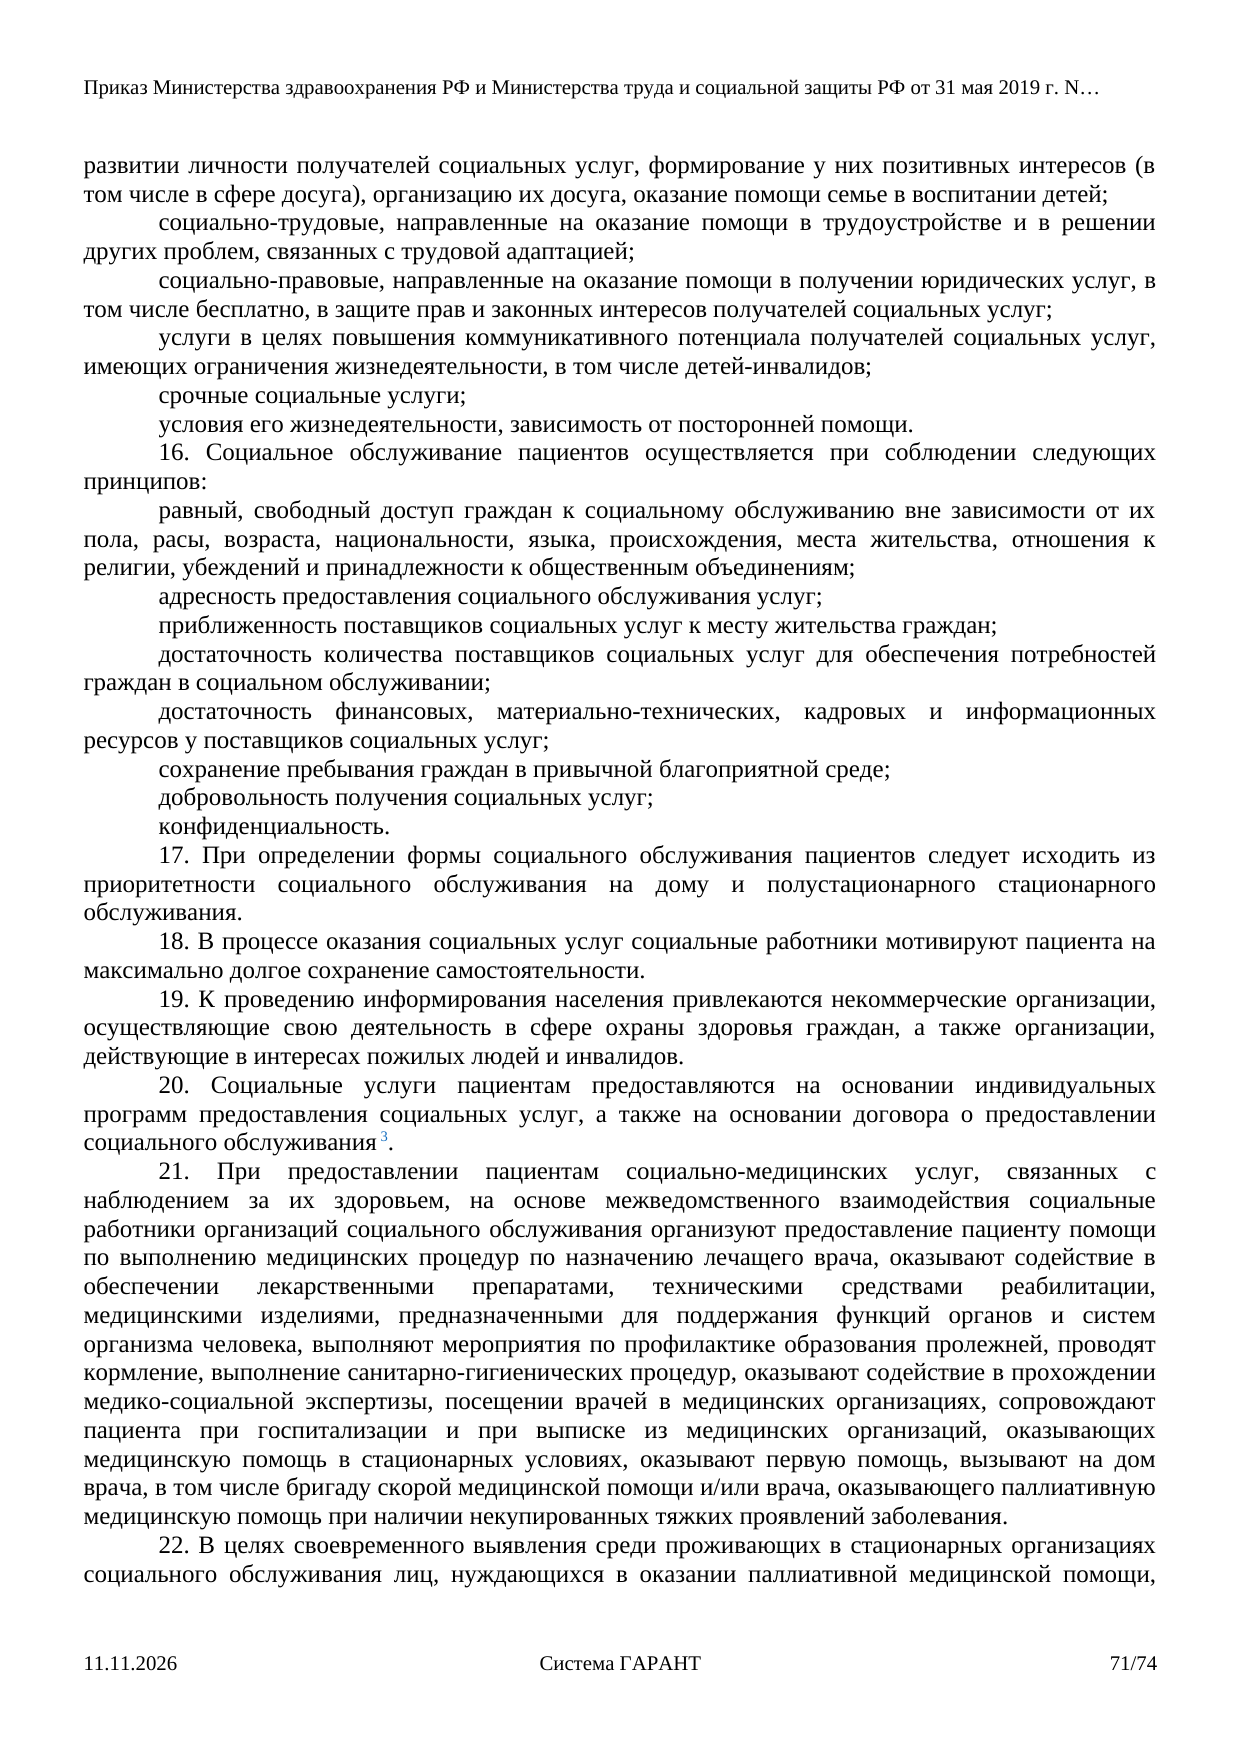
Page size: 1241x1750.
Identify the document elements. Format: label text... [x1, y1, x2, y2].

text добровольность получения социальных услуг; [83, 782, 1157, 811]
text 19. К проведению информирования населения привлекаются некоммерческие организации, осуществляющие свою деятельность в сфере охраны здоровья граждан, а также организации, действующие в интересах пожилых людей и инвалидов. [83, 984, 1157, 1070]
text конфиденциальность. [83, 811, 1157, 840]
text 16. Социальное обслуживание пациентов осуществляется при соблюдении следующих принципов: [83, 437, 1157, 495]
text срочные социальные услуги; [83, 380, 1157, 409]
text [83, 150, 1157, 207]
text 21. При предоставлении пациентам социально-медицинских услуг, связанных с наблюдением за их здоровьем, на основе межведомственного взаимодействия социальные работники организаций социального обслуживания организуют предоставление пациенту помощи по выполнению медицинских процедур по назначению лечащего врача, оказывают содействие в обеспечении лекарственными препаратами, техническими средствами реабилитации, медицинскими изделиями, предназначенными для поддержания функций органов и систем организма человека, выполняют мероприятия по профилактике образования пролежней, проводят кормление, выполнение санитарно-гигиенических процедур, оказывают содействие в прохождении медико-социальной экспертизы, посещении врачей в медицинских организациях, сопровождают пациента при госпитализации и при выписке из медицинских организаций, оказывающих медицинскую помощь в стационарных условиях, оказывают первую помощь, вызывают на дом врача, в том числе бригаду скорой медицинской помощи и/или врача, оказывающего паллиативную медицинскую помощь при наличии некупированных тяжких проявлений заболевания. [83, 1156, 1157, 1530]
text приближенность поставщиков социальных услуг к месту жительства граждан; [83, 610, 1157, 639]
text 17. При определении формы социального обслуживания пациентов следует исходить из приоритетности социального обслуживания на дому и полустационарного стационарного обслуживания. [83, 840, 1157, 926]
text социально-трудовые, направленные на оказание помощи в трудоустройстве и в решении других проблем, связанных с трудовой адаптацией; [83, 207, 1157, 265]
text достаточность количества поставщиков социальных услуг для обеспечения потребностей граждан в социальном обслуживании; [83, 639, 1157, 696]
text 20. Социальные услуги пациентам предоставляются на основании индивидуальных программ предоставления социальных услуг, а также на основании договора о предоставлении социального обслуживания 3. [83, 1070, 1157, 1156]
text адресность предоставления социального обслуживания услуг; [83, 581, 1157, 610]
text 18. В процессе оказания социальных услуг социальные работники мотивируют пациента на максимально долгое сохранение самостоятельности. [83, 926, 1157, 984]
text условия его жизнедеятельности, зависимость от посторонней помощи. [83, 409, 1157, 437]
text услуги в целях повышения коммуникативного потенциала получателей социальных услуг, имеющих ограничения жизнедеятельности, в том числе детей-инвалидов; [83, 322, 1157, 380]
text социально-правовые, направленные на оказание помощи в получении юридических услуг, в том числе бесплатно, в защите прав и законных интересов получателей социальных услуг; [83, 265, 1157, 322]
text достаточность финансовых, материально-технических, кадровых и информационных ресурсов у поставщиков социальных услуг; [83, 696, 1157, 754]
text равный, свободный доступ граждан к социальному обслуживанию вне зависимости от их пола, расы, возраста, национальности, языка, происхождения, места жительства, отношения к религии, убеждений и принадлежности к общественным объединениям; [83, 495, 1157, 581]
text сохранение пребывания граждан в привычной благоприятной среде; [83, 754, 1157, 782]
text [83, 1530, 1157, 1587]
